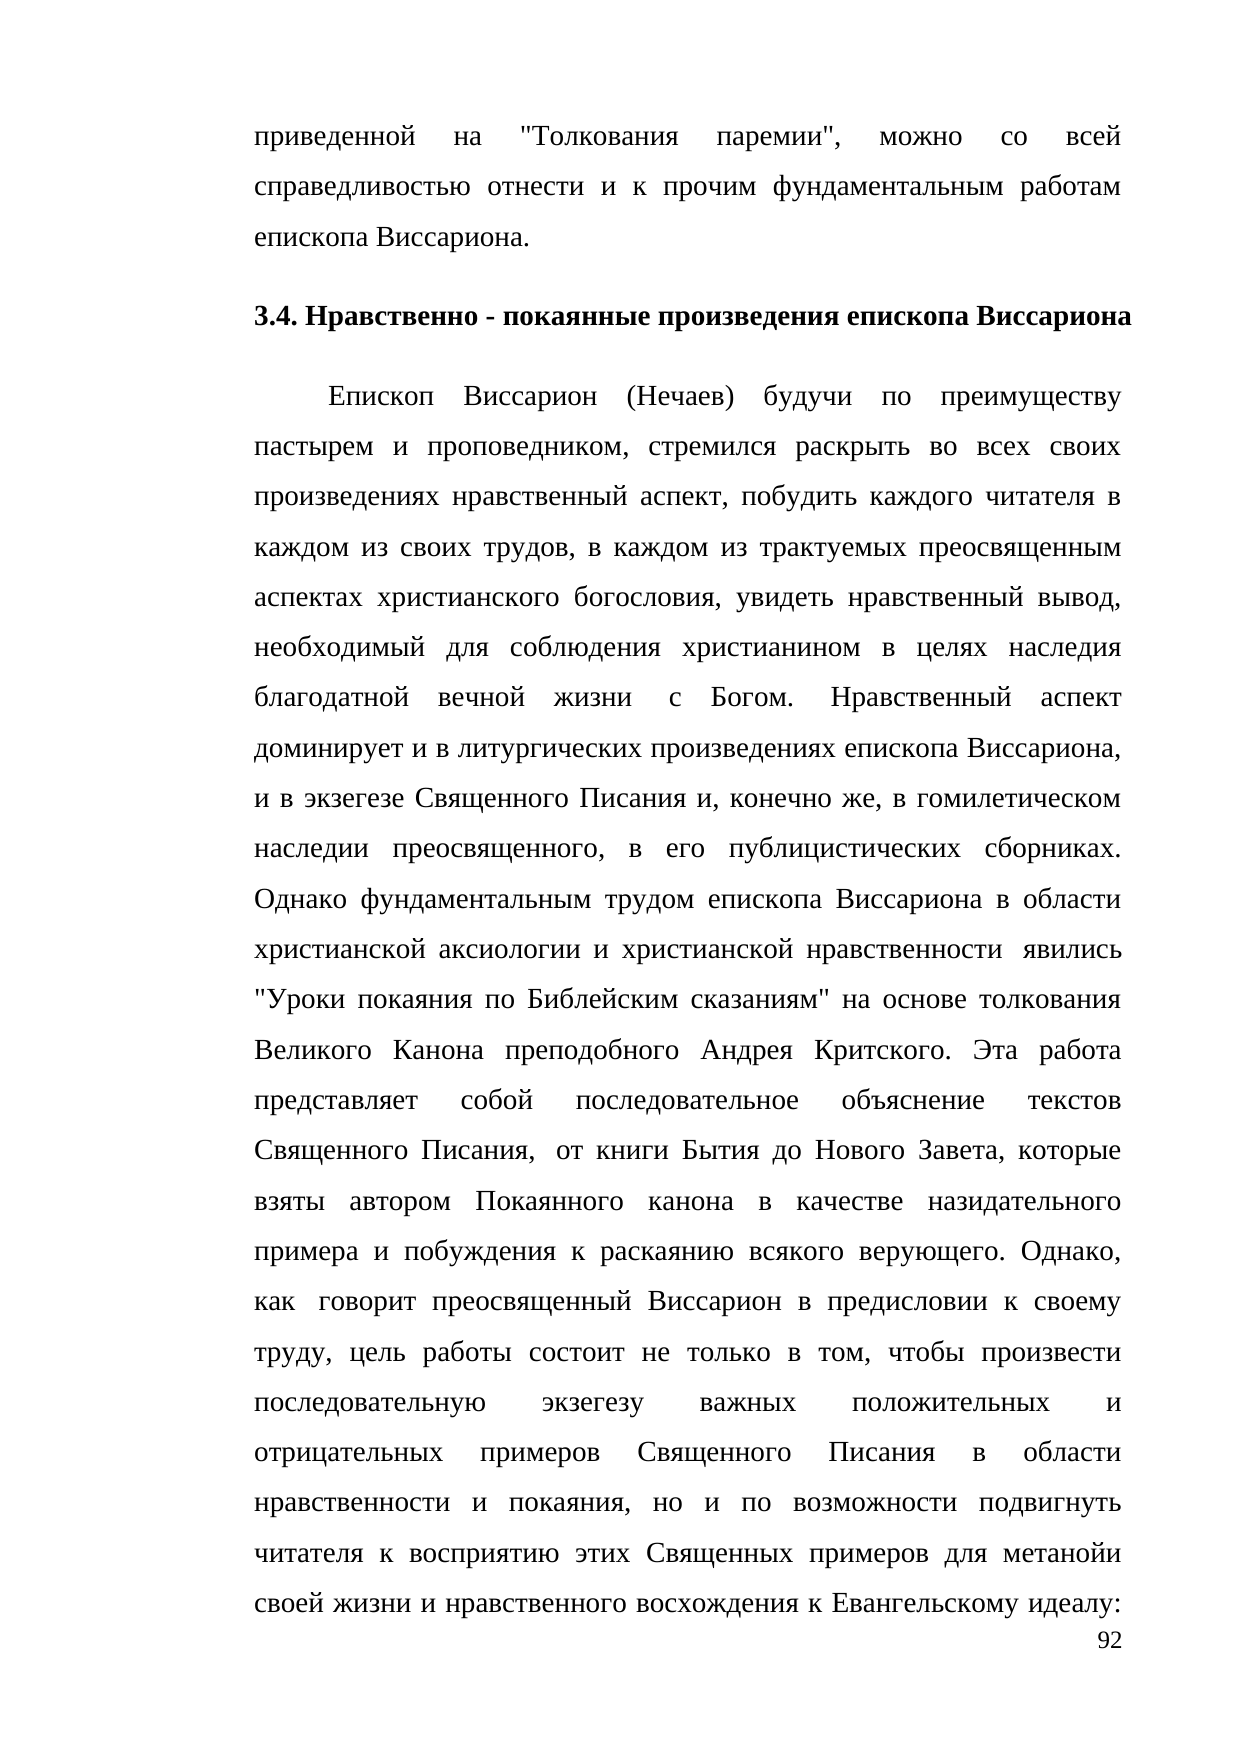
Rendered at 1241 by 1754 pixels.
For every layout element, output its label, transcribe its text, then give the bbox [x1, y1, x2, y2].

text 3.4. Нравственно - покаянные произведения епископа Виссариона [254, 298, 1140, 332]
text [254, 378, 1122, 1619]
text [254, 118, 1122, 252]
